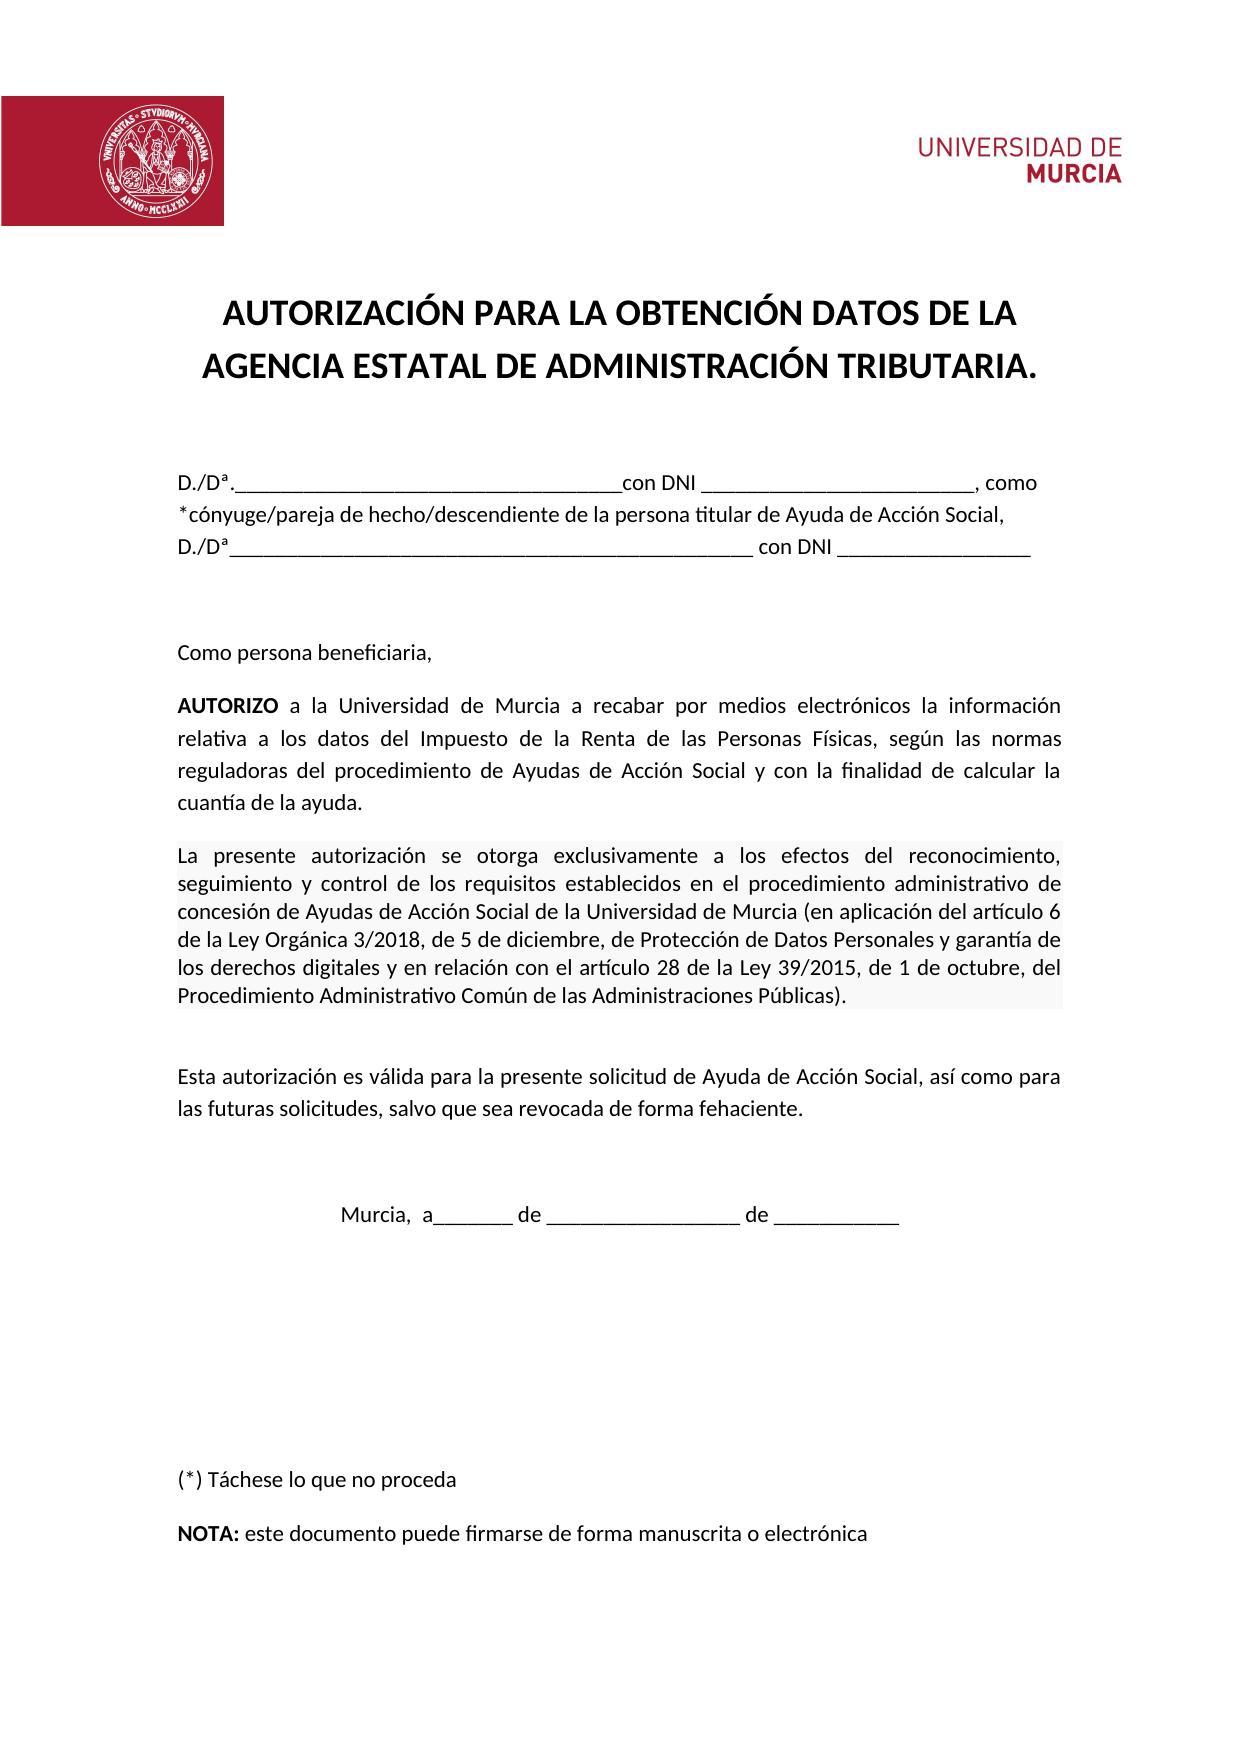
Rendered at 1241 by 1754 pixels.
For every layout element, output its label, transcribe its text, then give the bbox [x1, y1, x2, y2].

text Esta autorización es válida para la presente solicitud de Ayuda de Acción Social, así como para las futuras solicitudes, salvo que sea revocada de forma fehaciente. [177, 1062, 1063, 1122]
text (*) Táchese lo que no proceda [177, 1466, 1063, 1494]
text La presente autorización se otorga exclusivamente a los efectos del reconocimiento, seguimiento y control de los requisitos establecidos en el procedimiento administrativo de concesión de Ayudas de Acción Social de la Universidad de Murcia (en aplicación del artículo 6 de la Ley Orgánica 3/2018, de 5 de diciembre, de Protección de Datos Personales y garantía de los derechos digitales y en relación con el artículo 28 de la Ley 39/2015, de 1 de octubre, del Procedimiento Administrativo Común de las Administraciones Públicas). [177, 841, 1063, 1009]
text Como persona beneficiaria, [177, 638, 1063, 667]
text D./Dª.__________________________________con DNI ________________________, como *cónyuge/pareja de hecho/descendiente de la persona titular de Ayuda de Acción Social, D./Dª______________________________________________ con DNI _________________ [177, 468, 1063, 561]
picture [0, 85, 1236, 235]
text Murcia, a_______ de _________________ de ___________ [177, 1201, 1063, 1228]
text AUTORIZACIÓN PARA LA OBTENCIÓN DATOS DE LA AGENCIA ESTATAL DE ADMINISTRACIÓN TRIBUTARIA. [177, 289, 1063, 387]
text NOTA: este documento puede firmarse de forma manuscrita o electrónica [177, 1519, 1063, 1547]
text AUTORIZO a la Universidad de Murcia a recabar por medios electrónicos la información relativa a los datos del Impuesto de la Renta de las Personas Físicas, según las normas reguladoras del procedimiento de Ayudas de Acción Social y con la finalidad de calcular la cuantía de la ayuda. [177, 692, 1063, 816]
